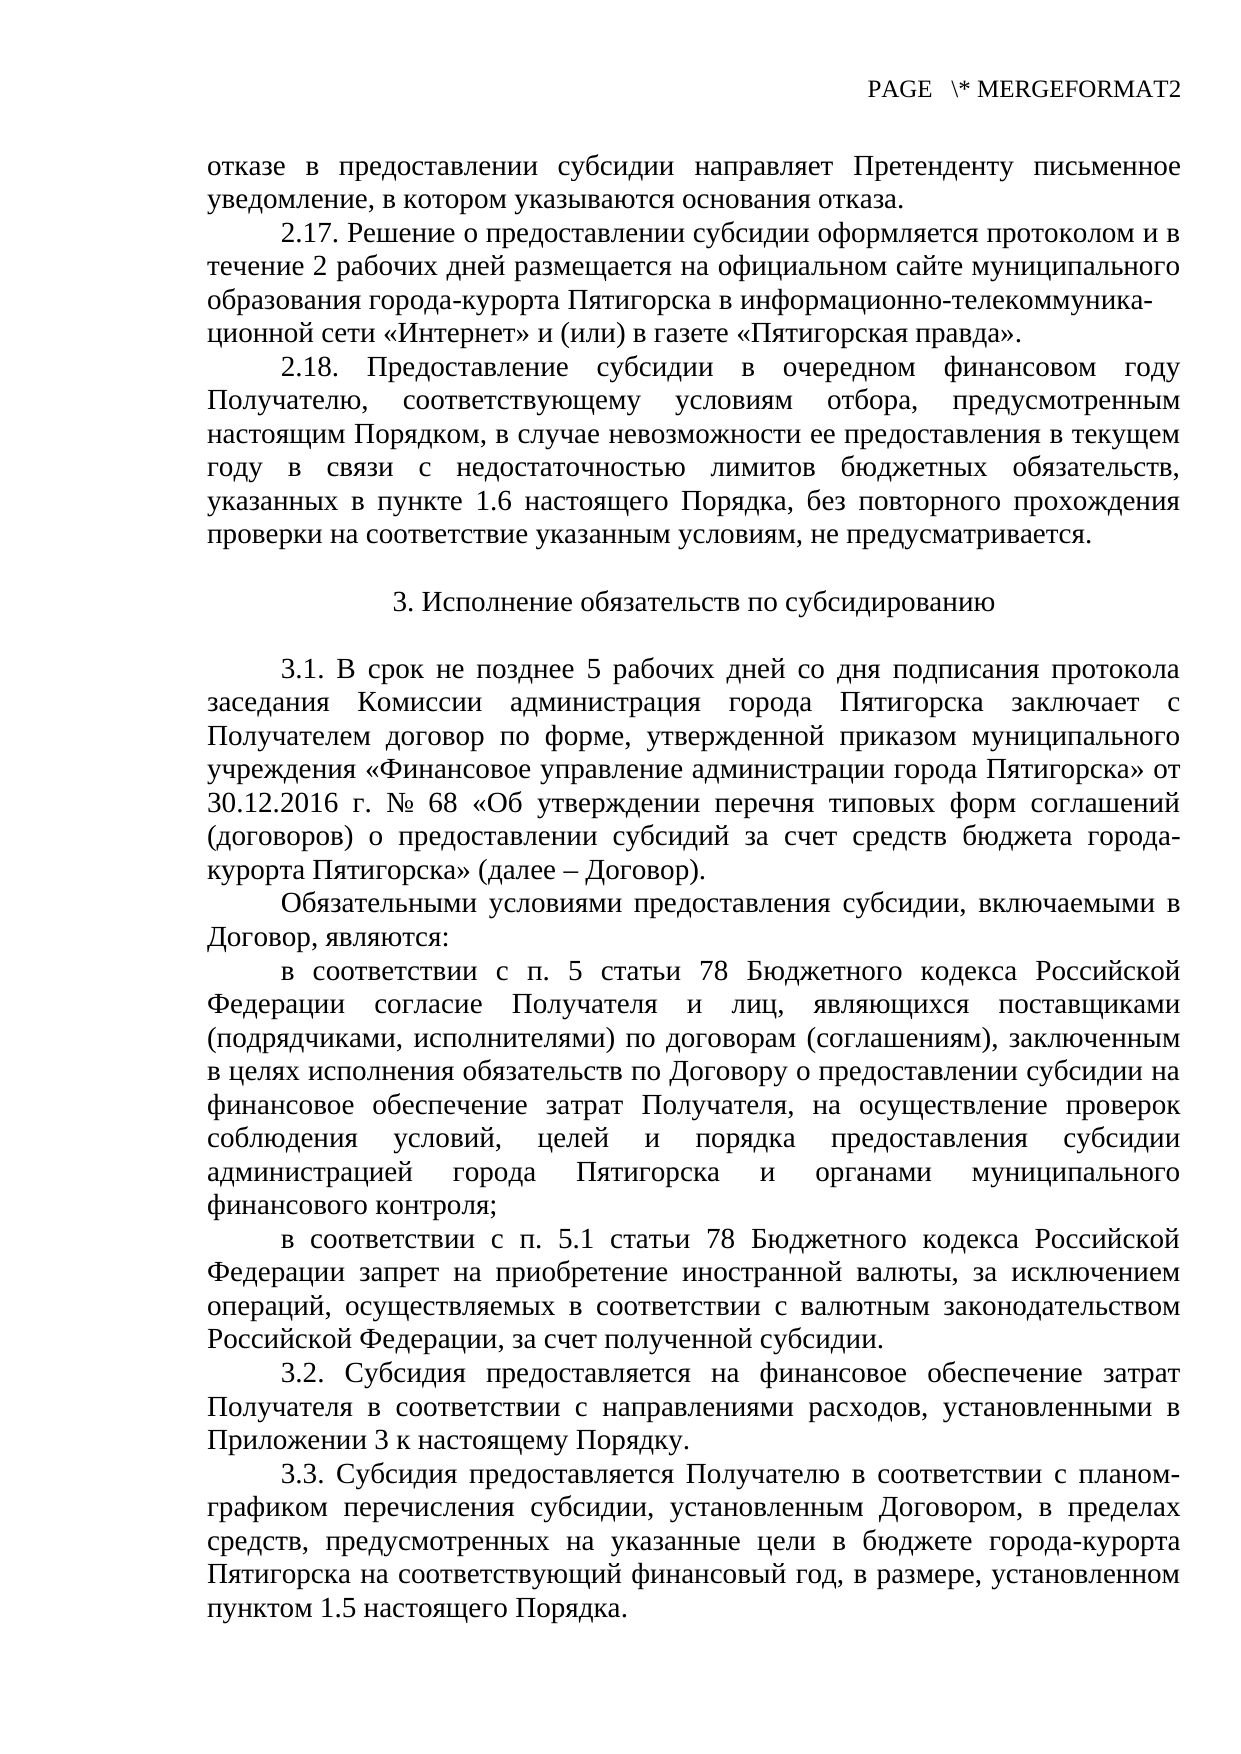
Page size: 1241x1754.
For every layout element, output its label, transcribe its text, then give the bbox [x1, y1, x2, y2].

text 3.2. Субсидия предоставляется на финансовое обеспечение затрат Получателя в соответствии с направлениями расходов, установленными в Приложении 3 к настоящему Порядку. [207, 1355, 1181, 1456]
text в соответствии с п. 5.1 статьи 78 Бюджетного кодекса Российской Федерации запрет на приобретение иностранной валюты, за исключением операций, осуществляемых в соответствии с валютным законодательством Российской Федерации, за счет полученной субсидии. [207, 1221, 1181, 1355]
text 3.1. В срок не позднее 5 рабочих дней со дня подписания протокола заседания Комиссии администрация города Пятигорска заключает с Получателем договор по форме, утвержденной приказом муниципального учреждения «Финансовое управление администрации города Пятигорска» от 30.12.2016 г. № 68 «Об утверждении перечня типовых форм соглашений (договоров) о предоставлении субсидий за счет средств бюджета города-курорта Пятигорска» (далее – Договор). [207, 651, 1181, 886]
text Обязательными условиями предоставления субсидии, включаемыми в Договор, являются: [207, 886, 1181, 953]
text в соответствии с п. 5 статьи 78 Бюджетного кодекса Российской Федерации согласие Получателя и лиц, являющихся поставщиками (подрядчиками, исполнителями) по договорам (соглашениям), заключенным в целях исполнения обязательств по Договору о предоставлении субсидии на финансовое обеспечение затрат Получателя, на осуществление проверок соблюдения условий, целей и порядка предоставления субсидии администрацией города Пятигорска и органами муниципального финансового контроля; [207, 953, 1181, 1221]
text 2.17. Решение о предоставлении субсидии оформляется протоколом и в течение 2 рабочих дней размещается на официальном сайте муниципального образования города-курорта Пятигорска в информационно-телекоммуника-ционной сети «Интернет» и (или) в газете «Пятигорская правда». [207, 215, 1181, 349]
text 3. Исполнение обязательств по субсидированию [207, 584, 1181, 617]
text 2.18. Предоставление субсидии в очередном финансовом году Получателю, соответствующему условиям отбора, предусмотренным настоящим Порядком, в случае невозможности ее предоставления в текущем году в связи с недостаточностью лимитов бюджетных обязательств, указанных в пункте 1.6 настоящего Порядка, без повторного прохождения проверки на соответствие указанным условиям, не предусматривается. [207, 349, 1181, 550]
text 3.3. Субсидия предоставляется Получателю в соответствии с планом-графиком перечисления субсидии, установленным Договором, в пределах средств, предусмотренных на указанные цели в бюджете города-курорта Пятигорска на соответствующий финансовый год, в размере, установленном пунктом 1.5 настоящего Порядка. [207, 1456, 1181, 1623]
